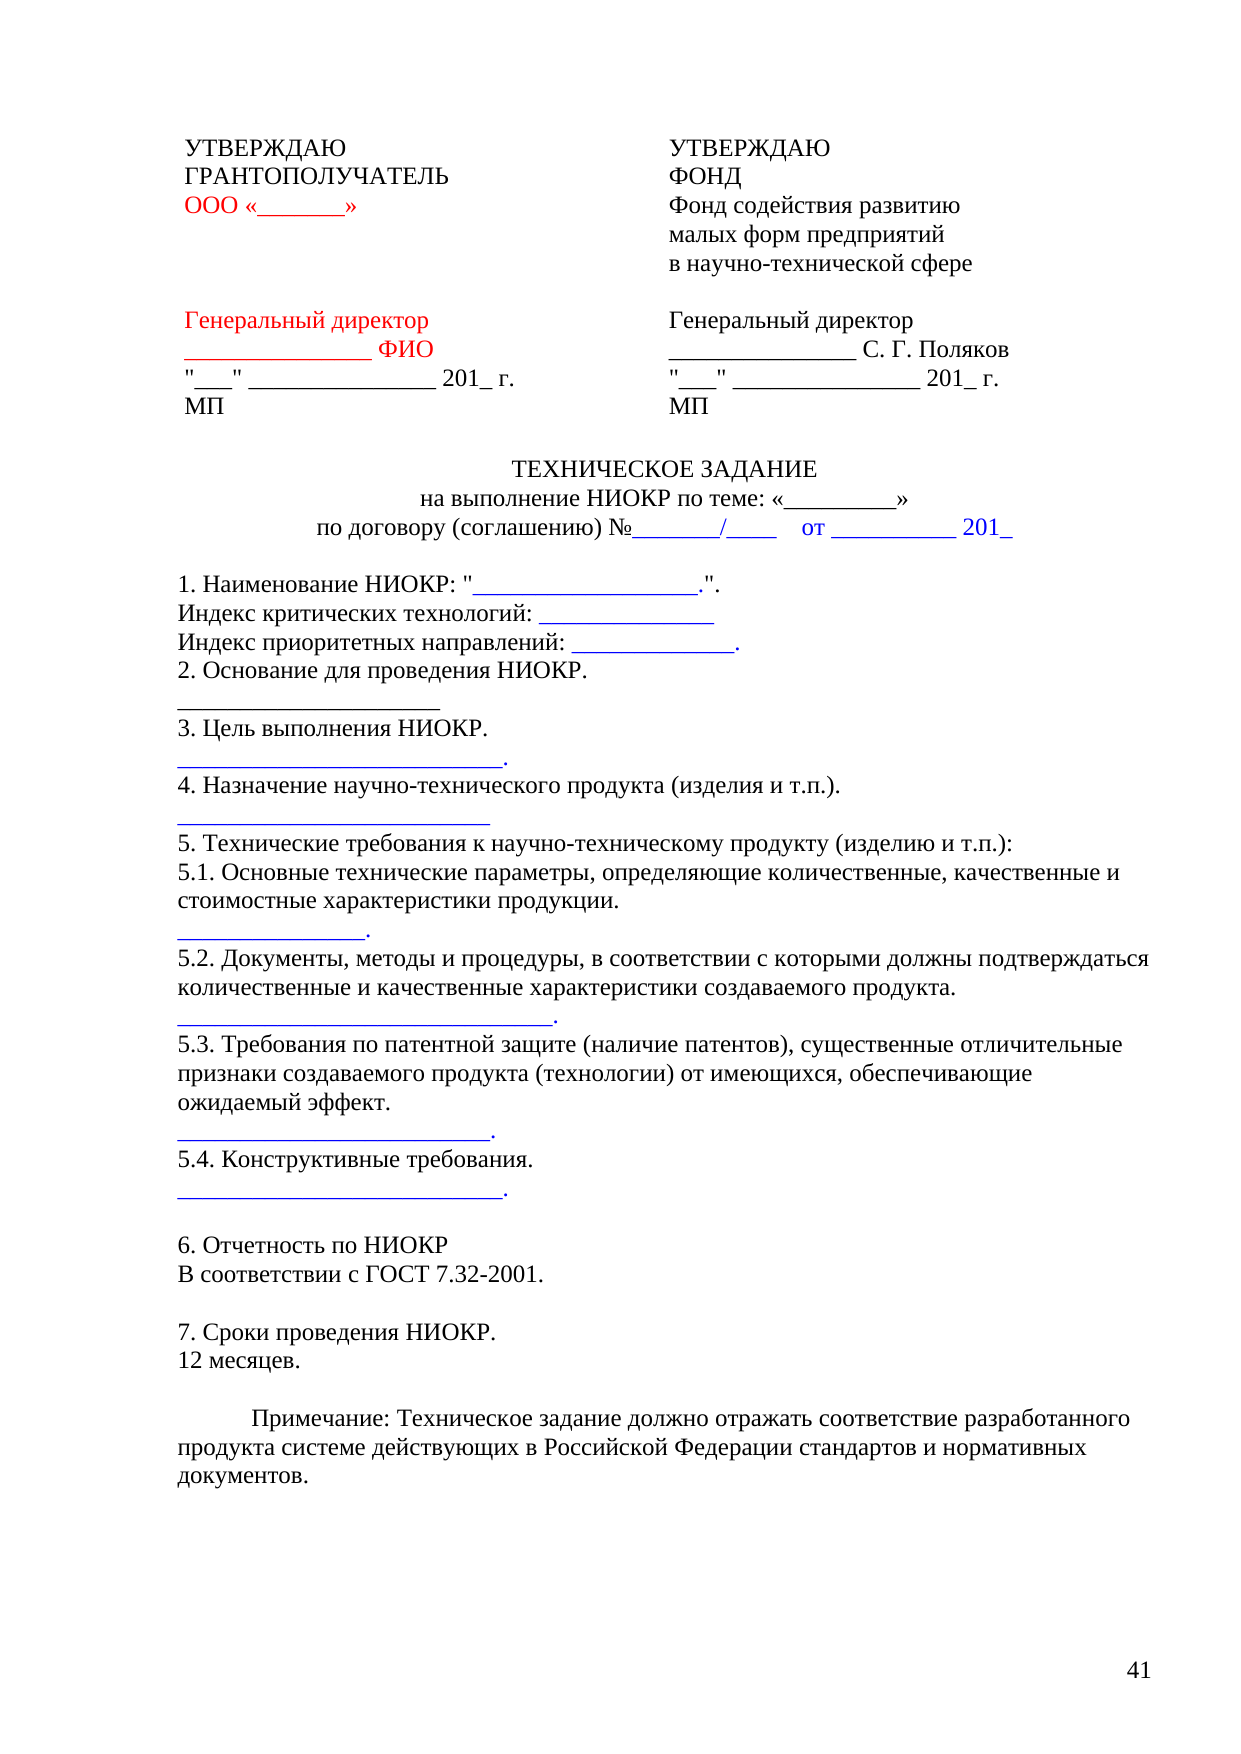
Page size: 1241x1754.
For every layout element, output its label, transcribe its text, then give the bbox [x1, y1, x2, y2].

text _________________________. [177, 1115, 1152, 1144]
text ______________________________. [177, 1000, 1152, 1029]
text _________________________ [177, 799, 1152, 828]
text 5.1. Основные технические параметры, определяющие количественные, качественные и стоимостные характеристики продукции. [177, 857, 1152, 914]
text 3. Цель выполнения НИОКР. [177, 713, 1152, 742]
text на выполнение НИОКР по теме: «_________» [177, 483, 1152, 512]
text Индекс приоритетных направлений: _____________. [177, 627, 1152, 655]
text В соответствии с ГОСТ 7.32-2001. [177, 1259, 1152, 1288]
text _______________. [177, 914, 1152, 943]
text 12 месяцев. [177, 1345, 1152, 1374]
text 5.4. Конструктивные требования. [177, 1144, 1152, 1173]
text по договору (соглашению) №_______/____ от __________ 201_ [177, 512, 1152, 540]
text 4. Назначение научно-технического продукта (изделия и т.п.). [177, 770, 1152, 799]
text ТЕХНИЧЕСКОЕ ЗАДАНИЕ [177, 454, 1152, 483]
table_header УТВЕРЖДАЮ ГРАНТОПОЛУЧАТЕЛЬ ООО «_______» Генеральный директор _______________ ФИО "___" _______________ 201_ г. МП [181, 129, 664, 424]
text 5.2. Документы, методы и процедуры, в соответствии с которыми должны подтверждаться количественные и качественные характеристики создаваемого продукта. [177, 943, 1152, 1000]
table_header УТВЕРЖДАЮ ФОНД Фонд содействия развитию малых форм предприятий в научно-технической сфере Генеральный директор _______________ С. Г. Поляков "___" _______________ 201_ г. МП [665, 129, 1148, 424]
text 5.3. Требования по патентной защите (наличие патентов), существенные отличительные признаки создаваемого продукта (технологии) от имеющихся, обеспечивающие ожидаемый эффект. [177, 1029, 1152, 1115]
text _____________________ [177, 684, 1152, 713]
text 5. Технические требования к научно-техническому продукту (изделию и т.п.): [177, 828, 1152, 857]
text 1. Наименование НИОКР: "__________________.". [177, 569, 1152, 598]
text Примечание: Техническое задание должно отражать соответствие разработанного продукта системе действующих в Российской Федерации стандартов и нормативных документов. [177, 1403, 1152, 1489]
text 7. Сроки проведения НИОКР. [177, 1317, 1152, 1345]
text 6. Отчетность по НИОКР [177, 1230, 1152, 1259]
text __________________________. [177, 742, 1152, 770]
text __________________________. [177, 1173, 1152, 1202]
text 2. Основание для проведения НИОКР. [177, 655, 1152, 684]
text Индекс критических технологий: ______________ [177, 598, 1152, 627]
